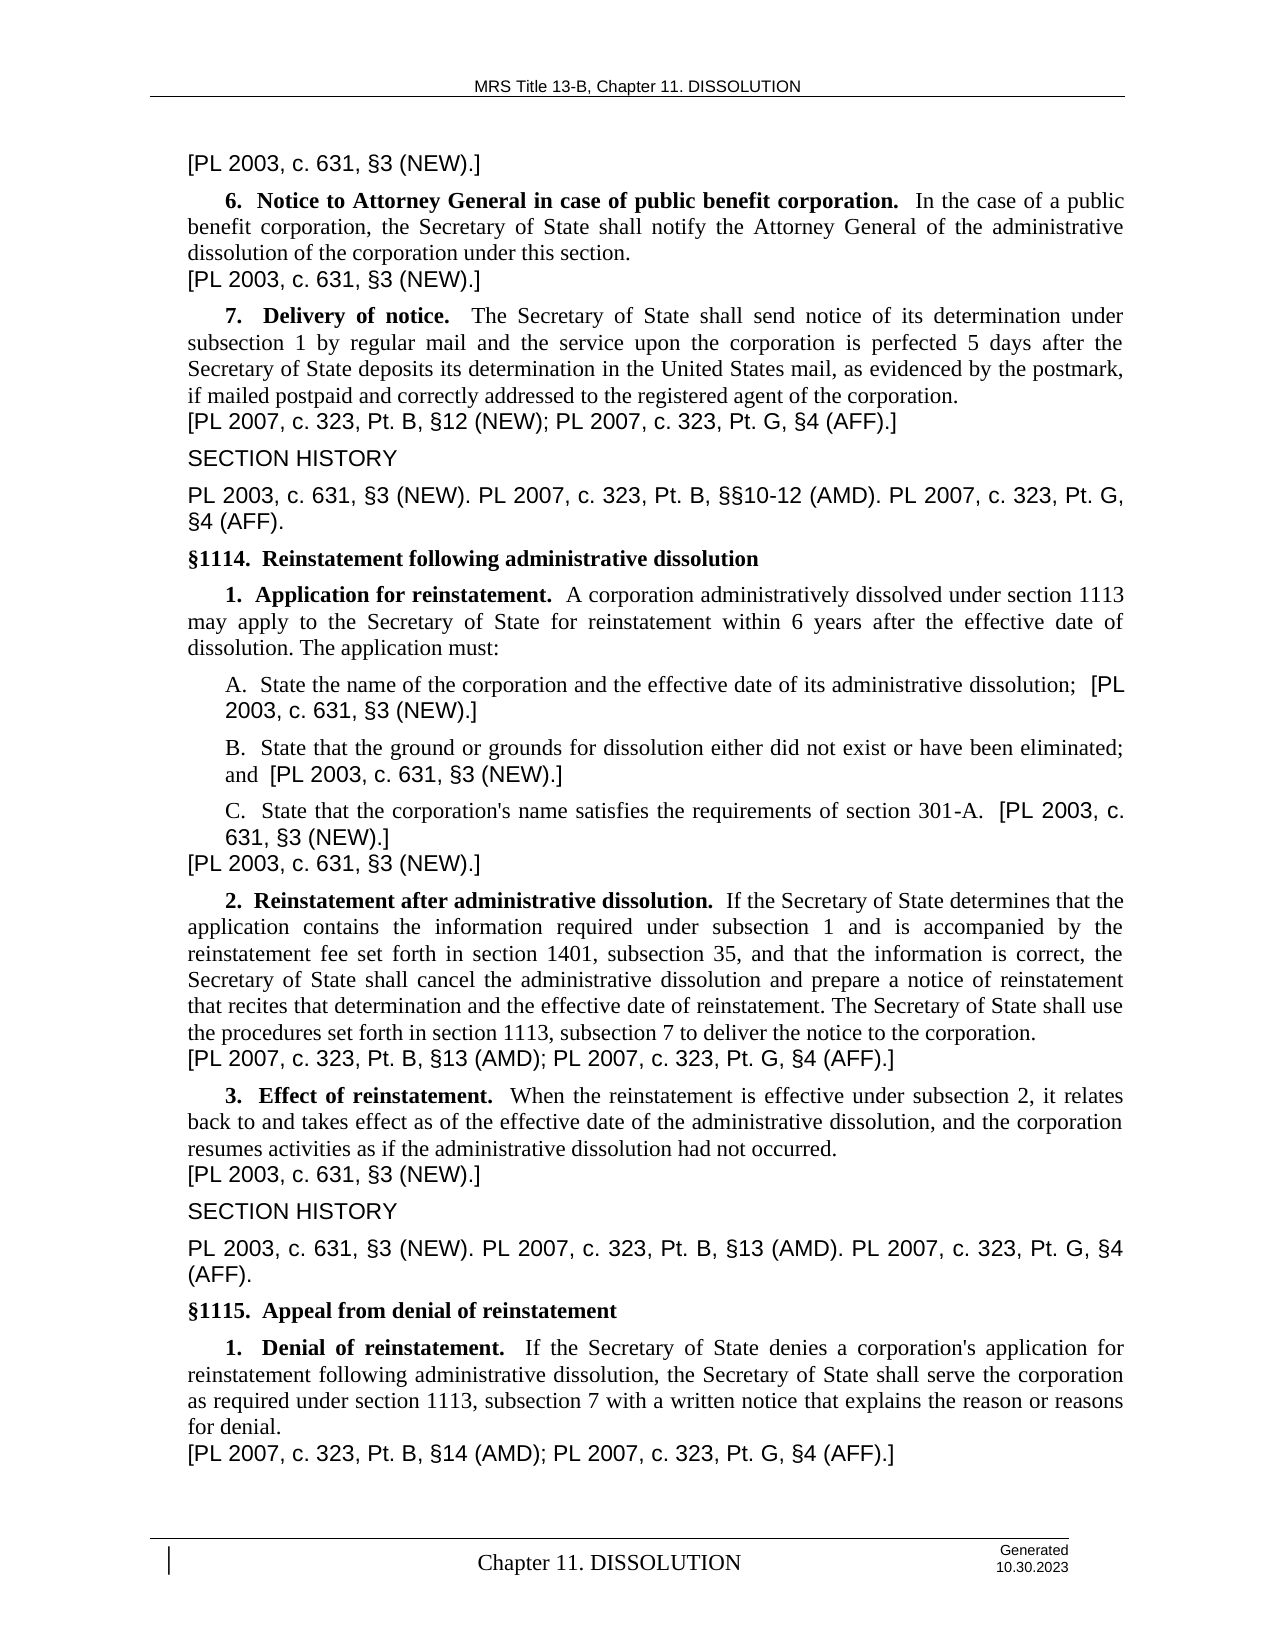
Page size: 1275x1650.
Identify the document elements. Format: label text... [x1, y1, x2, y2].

text §1115. Appeal from denial of reinstatement [187, 1298, 1125, 1324]
text [PL 2003, c. 631, §3 (NEW).] [187, 266, 1125, 292]
text [PL 2007, c. 323, Pt. B, §12 (NEW); PL 2007, c. 323, Pt. G, §4 (AFF).] [187, 408, 1125, 434]
text §1114. Reinstatement following administrative dissolution [187, 545, 1125, 571]
text SECTION HISTORY [187, 1198, 1125, 1224]
text [PL 2007, c. 323, Pt. B, §14 (AMD); PL 2007, c. 323, Pt. G, §4 (AFF).] [187, 1440, 1125, 1466]
text [PL 2003, c. 631, §3 (NEW).] [187, 1161, 1125, 1187]
text [PL 2007, c. 323, Pt. B, §13 (AMD); PL 2007, c. 323, Pt. G, §4 (AFF).] [187, 1045, 1125, 1071]
text B. State that the ground or grounds for dissolution either did not exist or have been eliminated; and [PL 2003, c. 631, §3 (NEW).] [225, 734, 1125, 787]
text PL 2003, c. 631, §3 (NEW). PL 2007, c. 323, Pt. B, §§10-12 (AMD). PL 2007, c. 323, Pt. G, §4 (AFF). [187, 482, 1125, 534]
text PL 2003, c. 631, §3 (NEW). PL 2007, c. 323, Pt. B, §13 (AMD). PL 2007, c. 323, Pt. G, §4 (AFF). [187, 1234, 1125, 1287]
text C. State that the corporation's name satisfies the requirements of section 301‑A. [PL 2003, c. 631, §3 (NEW).] [225, 797, 1125, 850]
text A. State the name of the corporation and the effective date of its administrative dissolution; [PL 2003, c. 631, §3 (NEW).] [225, 671, 1125, 724]
text 2. Reinstatement after administrative dissolution. If the Secretary of State determines that the application contains the information required under subsection 1 and is accompanied by the reinstatement fee set forth in section 1401, subsection 35, and that the information is correct, the Secretary of State shall cancel the administrative dissolution and prepare a notice of reinstatement that recites that determination and the effective date of reinstatement. The Secretary of State shall use the procedures set forth in section 1113, subsection 7 to deliver the notice to the corporation. [187, 887, 1125, 1045]
text 7. Delivery of notice. The Secretary of State shall send notice of its determination under subsection 1 by regular mail and the service upon the corporation is perfected 5 days after the Secretary of State deposits its determination in the United States mail, as evidenced by the postmark, if mailed postpaid and correctly addressed to the registered agent of the corporation. [187, 303, 1125, 408]
text 1. Application for reinstatement. A corporation administratively dissolved under section 1113 may apply to the Secretary of State for reinstatement within 6 years after the effective date of dissolution. The application must: [187, 581, 1125, 661]
text 6. Notice to Attorney General in case of public benefit corporation. In the case of a public benefit corporation, the Secretary of State shall notify the Attorney General of the administrative dissolution of the corporation under this section. [187, 187, 1125, 266]
text 3. Effect of reinstatement. When the reinstatement is effective under subsection 2, it relates back to and takes effect as of the effective date of the administrative dissolution, and the corporation resumes activities as if the administrative dissolution had not occurred. [187, 1082, 1125, 1161]
text SECTION HISTORY [187, 445, 1125, 471]
text [PL 2003, c. 631, §3 (NEW).] [187, 150, 1125, 176]
text [PL 2003, c. 631, §3 (NEW).] [187, 850, 1125, 877]
text 1. Denial of reinstatement. If the Secretary of State denies a corporation's application for reinstatement following administrative dissolution, the Secretary of State shall serve the corporation as required under section 1113, subsection 7 with a written notice that explains the reason or reasons for denial. [187, 1334, 1125, 1440]
